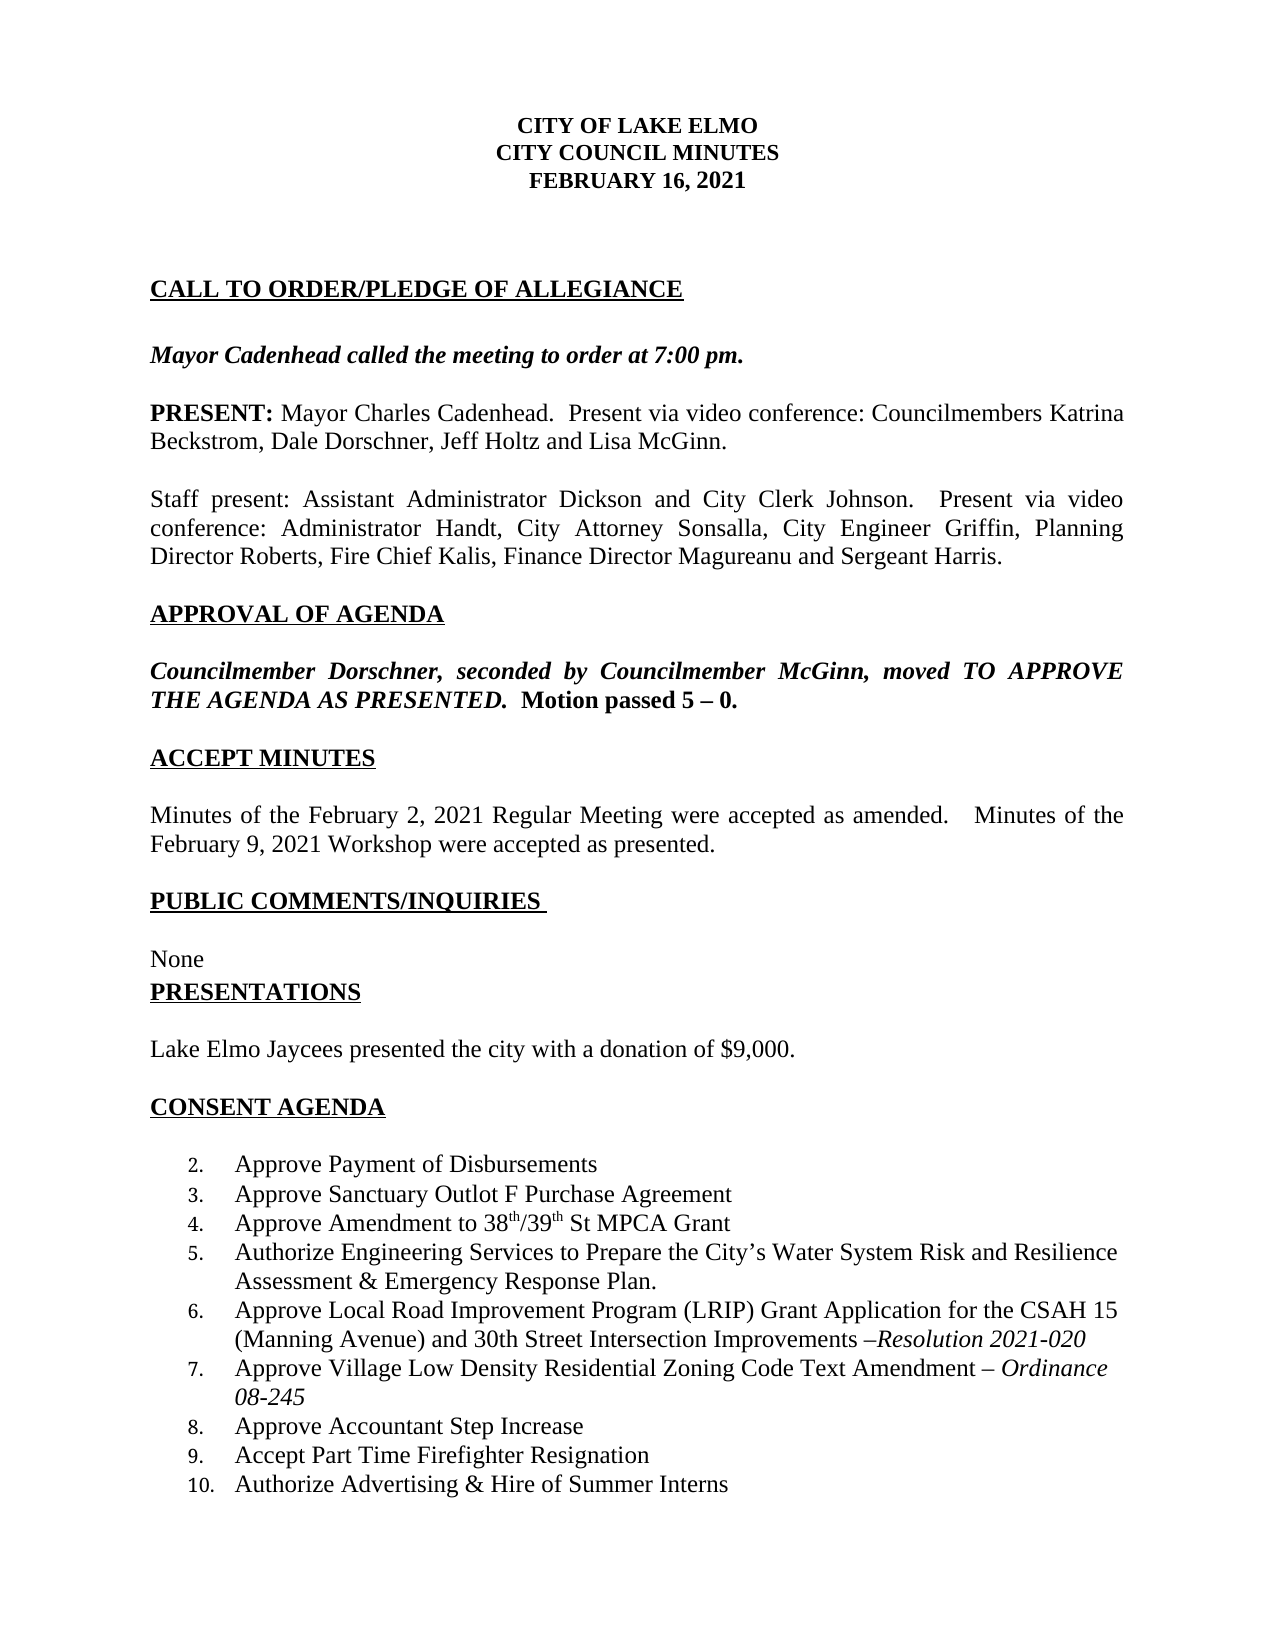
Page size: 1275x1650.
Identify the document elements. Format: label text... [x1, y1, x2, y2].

text PUBLIC COMMENTS/INQUIRIES [150, 886, 1125, 915]
subtitle Approve Village Low Density Residential Zoning Code Text Amendment – Ordinance 08-245 [187, 1353, 1125, 1411]
text Accept minutes [150, 743, 1125, 771]
text FEBRUARY 16, 2021 [150, 165, 1125, 194]
text PRESENTATIONS [150, 977, 1125, 1006]
subtitle Authorize Advertising & Hire of Summer Interns [187, 1469, 1125, 1498]
subtitle Accept Part Time Firefighter Resignation [187, 1440, 1125, 1469]
text CONSENT AGENDA [150, 1092, 1125, 1121]
text Mayor Cadenhead called the meeting to order at 7:00 pm. [150, 340, 1125, 369]
text CITY COUNCIL MINUTES [150, 139, 1125, 165]
text Councilmember Dorschner, seconded by Councilmember McGinn, moved TO APPROVE THE AGENDA AS PRESENTED. Motion passed 5 – 0. [150, 656, 1125, 714]
subtitle Approve Accountant Step Increase [187, 1411, 1125, 1440]
subtitle Approve Payment of Disbursements [187, 1149, 1125, 1179]
text APPROVAL OF AGENDA [150, 599, 1125, 628]
text Lake Elmo Jaycees presented the city with a donation of $9,000. [150, 1034, 1125, 1063]
text Minutes of the February 2, 2021 Regular Meeting were accepted as amended. Minutes of the February 9, 2021 Workshop were accepted as presented. [150, 800, 1125, 858]
subtitle Approve Local Road Improvement Program (LRIP) Grant Application for the CSAH 15 (Manning Avenue) and 30th Street Intersection Improvements –Resolution 2021-020 [187, 1295, 1125, 1353]
subtitle Approve Sanctuary Outlot F Purchase Agreement [187, 1179, 1125, 1208]
text CALL TO ORDER/PLEDGE OF ALLEGIANCE [150, 274, 1125, 303]
text Staff present: Assistant Administrator Dickson and City Clerk Johnson. Present via video conference: Administrator Handt, City Attorney Sonsalla, City Engineer Griffin, Planning Director Roberts, Fire Chief Kalis, Finance Director Magureanu and Sergeant Harris. [150, 484, 1125, 570]
subtitle Approve Amendment to 38th/39th St MPCA Grant [187, 1208, 1125, 1237]
subtitle Authorize Engineering Services to Prepare the City’s Water System Risk and Resilience Assessment & Emergency Response Plan. [187, 1237, 1125, 1295]
text CITY OF LAKE ELMO [150, 112, 1125, 139]
text None [150, 944, 1125, 973]
text PRESENT: Mayor Charles Cadenhead. Present via video conference: Councilmembers Katrina Beckstrom, Dale Dorschner, Jeff Holtz and Lisa McGinn. [150, 398, 1125, 455]
